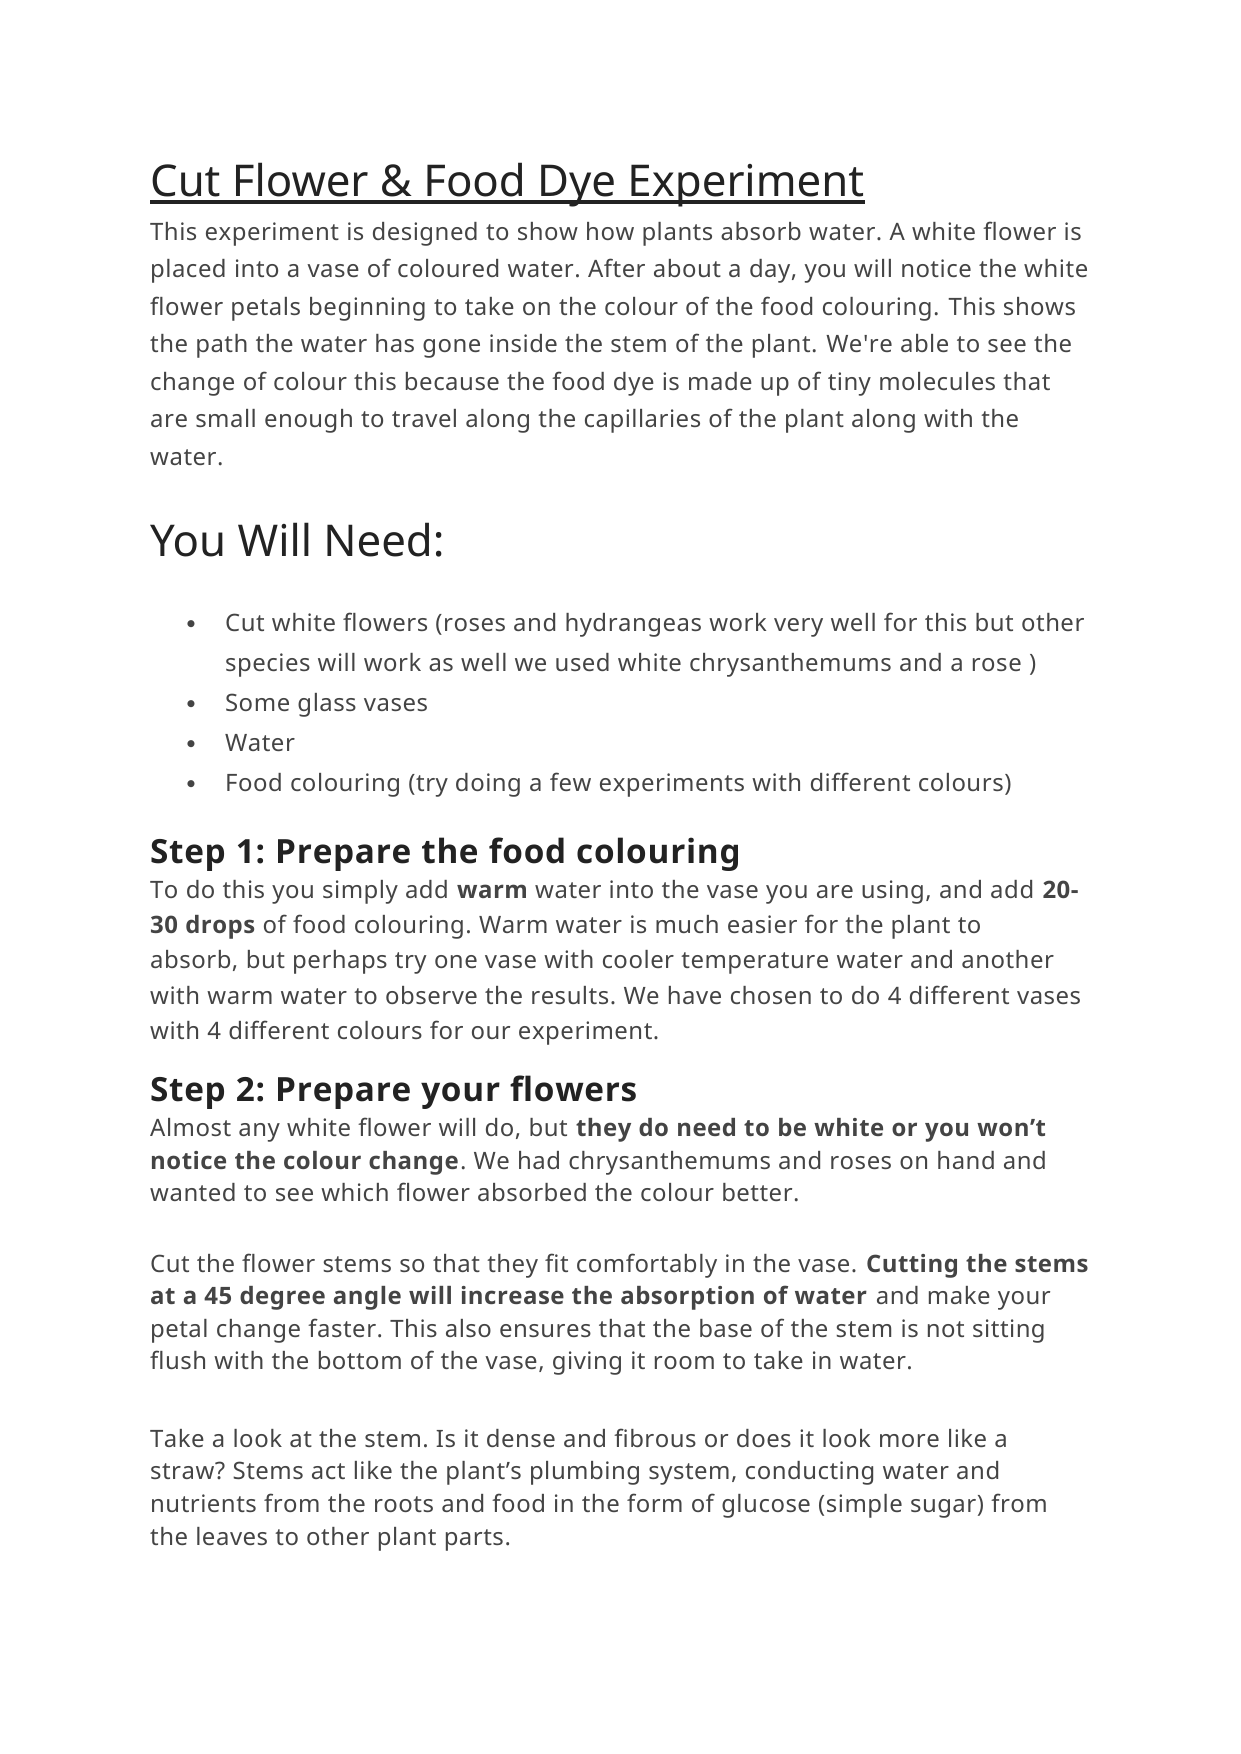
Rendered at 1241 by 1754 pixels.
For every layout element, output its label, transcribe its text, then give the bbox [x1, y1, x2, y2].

text You Will Need: [150, 509, 1090, 569]
list Cut white flowers (roses and hydrangeas work very well for this but other species will work as well we used white chrysanthemums and a rose ) [187, 598, 1090, 678]
text Almost any white flower will do, but they do need to be white or you won’t notice the colour change. We had chrysanthemums and roses on hand and wanted to see which flower absorbed the colour better. [150, 1111, 1090, 1209]
list Some glass vases [187, 678, 1090, 718]
subtitle Step 1: Prepare the food colouring [150, 827, 1090, 873]
text Cut the flower stems so that they fit comfortably in the vase. Cutting the stems at a 45 degree angle will increase the absorption of water and make your petal change faster. This also ensures that the base of the stem is not sitting flush with the bottom of the vase, giving it room to take in water. [150, 1246, 1090, 1377]
text To do this you simply add warm water into the vase you are using, and add 20-30 drops of food colouring. Warm water is much easier for the plant to absorb, but perhaps try one vase with cooler temperature water and another with warm water to observe the results. We have chosen to do 4 different vases with 4 different colours for our experiment. [150, 873, 1090, 1046]
list Water [187, 718, 1090, 758]
text Take a look at the stem. Is it dense and fibrous or does it look more like a straw? Stems act like the plant’s plumbing system, conducting water and nutrients from the roots and food in the form of glucose (simple sugar) from the leaves to other plant parts. [150, 1421, 1090, 1552]
text Cut Flower & Food Dye Experiment This experiment is designed to show how plants absorb water. A white flower is placed into a vase of coloured water. After about a day, you will notice the white flower petals beginning to take on the colour of the food colouring. This shows the path the water has gone inside the stem of the plant. We're able to see the change of colour this because the food dye is made up of tiny molecules that are small enough to travel along the capillaries of the plant along with the water. [150, 150, 1090, 472]
list Food colouring (try doing a few experiments with different colours) [187, 758, 1090, 798]
subtitle Step 2: Prepare your flowers [150, 1066, 1090, 1111]
